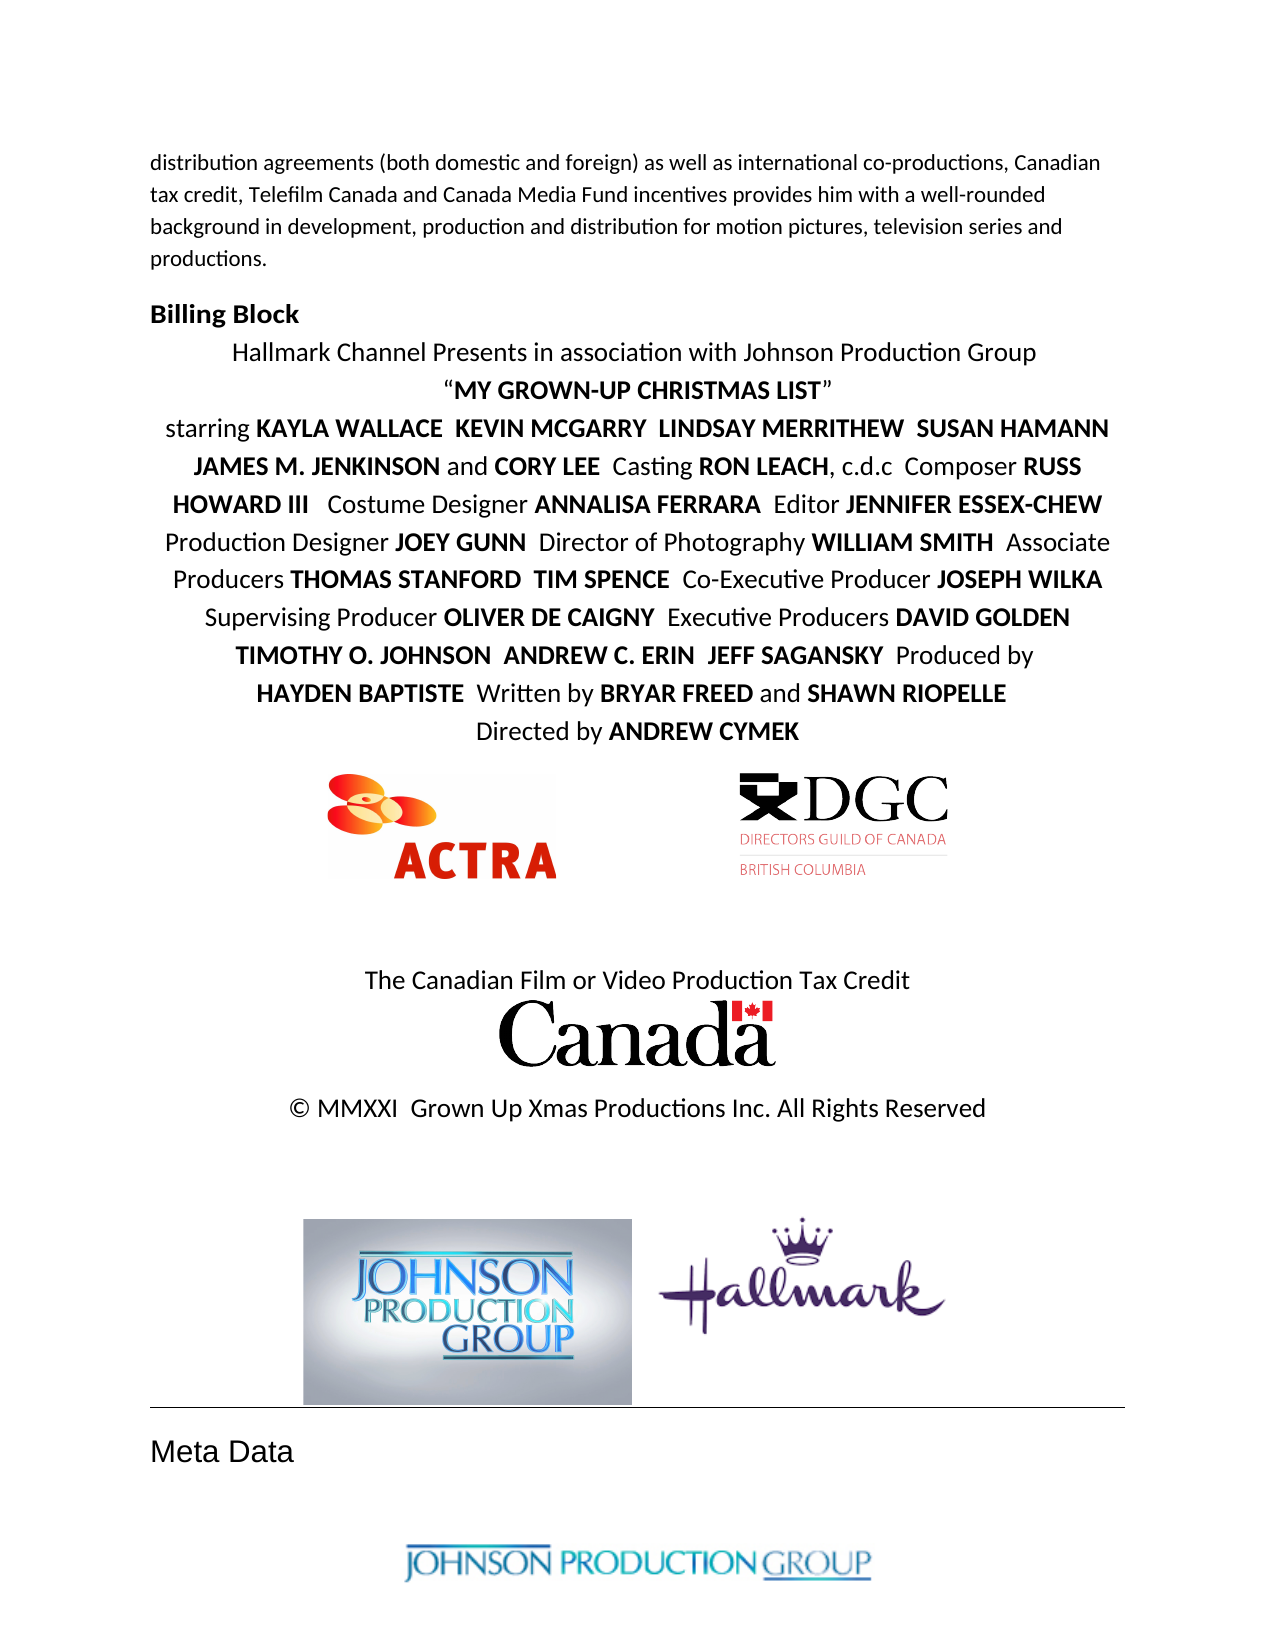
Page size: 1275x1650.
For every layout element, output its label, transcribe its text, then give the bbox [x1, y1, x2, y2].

picture [327, 774, 557, 879]
subtitle Billing Block [150, 297, 1125, 330]
text Meta Data [150, 1433, 1125, 1469]
picture [739, 773, 948, 879]
text The Canadian Film or Video Production Tax Credit [150, 963, 1125, 1067]
text © MMXXI Grown Up Xmas Productions Inc. All Rights Reserved [150, 1092, 1125, 1125]
text Hallmark Channel Presents in association with Johnson Production Group “MY GROWN-UP CHRISTMAS LIST” starring KAYLA WALLACE KEVIN MCGARRY LINDSAY MERRITHEW SUSAN HAMANN JAMES M. JENKINSON and CORY LEE Casting RON LEACH, c.d.c Composer RUSS HOWARD III Costume Designer ANNALISA FERRARA Editor JENNIFER ESSEX-CHEW Production Designer JOEY GUNN Director of Photography WILLIAM SMITH Associate Producers THOMAS STANFORD TIM SPENCE Co-Executive Producer JOSEPH WILKA Supervising Producer OLIVER DE CAIGNY Executive Producers DAVID GOLDEN TIMOTHY O. JOHNSON ANDREW C. ERIN JEFF SAGANSKY Produced by HAYDEN BAPTISTE Written by BRYAR FREED and SHAWN RIOPELLE Directed by ANDREW CYMEK [150, 335, 1125, 747]
picture [303, 1150, 972, 1405]
picture [400, 1543, 876, 1584]
picture [499, 1000, 776, 1067]
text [150, 148, 1125, 272]
